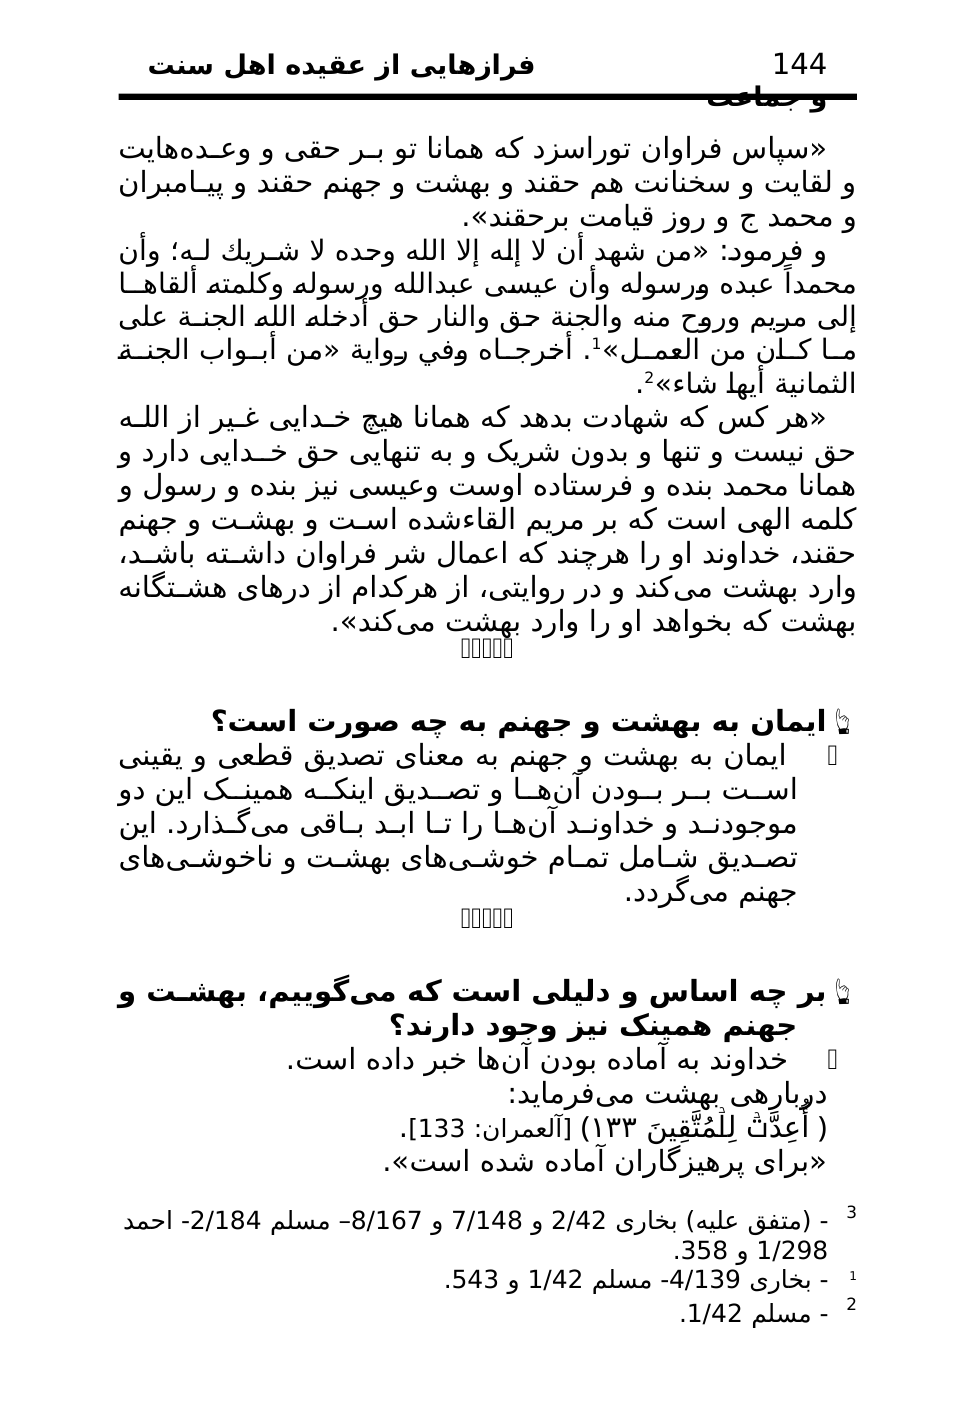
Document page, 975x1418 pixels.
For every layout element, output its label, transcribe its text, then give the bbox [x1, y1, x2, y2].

text بر چه اساس و دليلی است كه می‌گوييم، بهشت و جهنم همينک نيز وجود دارند؟ [118, 975, 827, 1043]
text ایمان به بهشت و جهنم به معنای تصدیق قطعی و یقینی است بر بودن آن‌ها و تصدیق اینکه همینک این دو موجودند و خداوند آن‌ها را تا ابد باقی می‌گذارد. این تصدیق شامل تمام خوشی‌های بهشت و ناخوشی‌های جهنم می‌گردد. [118, 739, 827, 908]
text دربارهی بهشت می‌فرماید: [118, 1077, 857, 1111]
text ايمان به بهشت و جهنم به چه صورت است؟ [118, 705, 827, 739]
text و فرمود: «من شهد أن لا إله إلا الله وحده لا شريك له؛ وأن محمداً عبده ورسوله وأن عيسی عبدالله ورسوله وكلمته ألقاها إلی مريم وروح منه والجنة حق والنار حق أدخله الله الجنة علی ما كان من العمل». أخرجاه وفي رواية «من أبواب الجنة الثمانية أيها شاء». [118, 233, 857, 401]
text خداوند به آماده بودن آن‌ها خبر داده است. [118, 1043, 827, 1077]
text «براى پرهیزگاران آماده شده است». [118, 1144, 857, 1178]
text ﴿ أُعِدَّتۡ لِلۡمُتَّقِينَ ١٣٣﴾ [آلعمران: 133]. [118, 1111, 857, 1144]
text «هر کس که شهادت بدهد که همانا هیچ خدایی غیر از الله حق نیست و تنها و بدون شریک و به تنهایی حق خدایی دارد و همانا محمد بنده و فرستاده اوست وعیسی نیز بنده و رسول و کلمه الهی است که بر مریم القاءشده است و بهشت و جهنم حقند، خداوند او را هرچند که اعمال شر فراوان داشته باشد، وارد بهشت می‌کند و در روایتی، از هرکدام از درهای هشتگانه بهشت که بخواهد او را وارد بهشت می‌کند». [118, 401, 857, 638]
text «سپاس فراوان‌ توراسزد که همانا تو بر حقی و وعده‌هایت و لقایت و سخنانت هم حقند و بهشت و جهنم حقند و پیامبران و محمد ج و روز قیامت برحقند». [118, 132, 857, 233]
